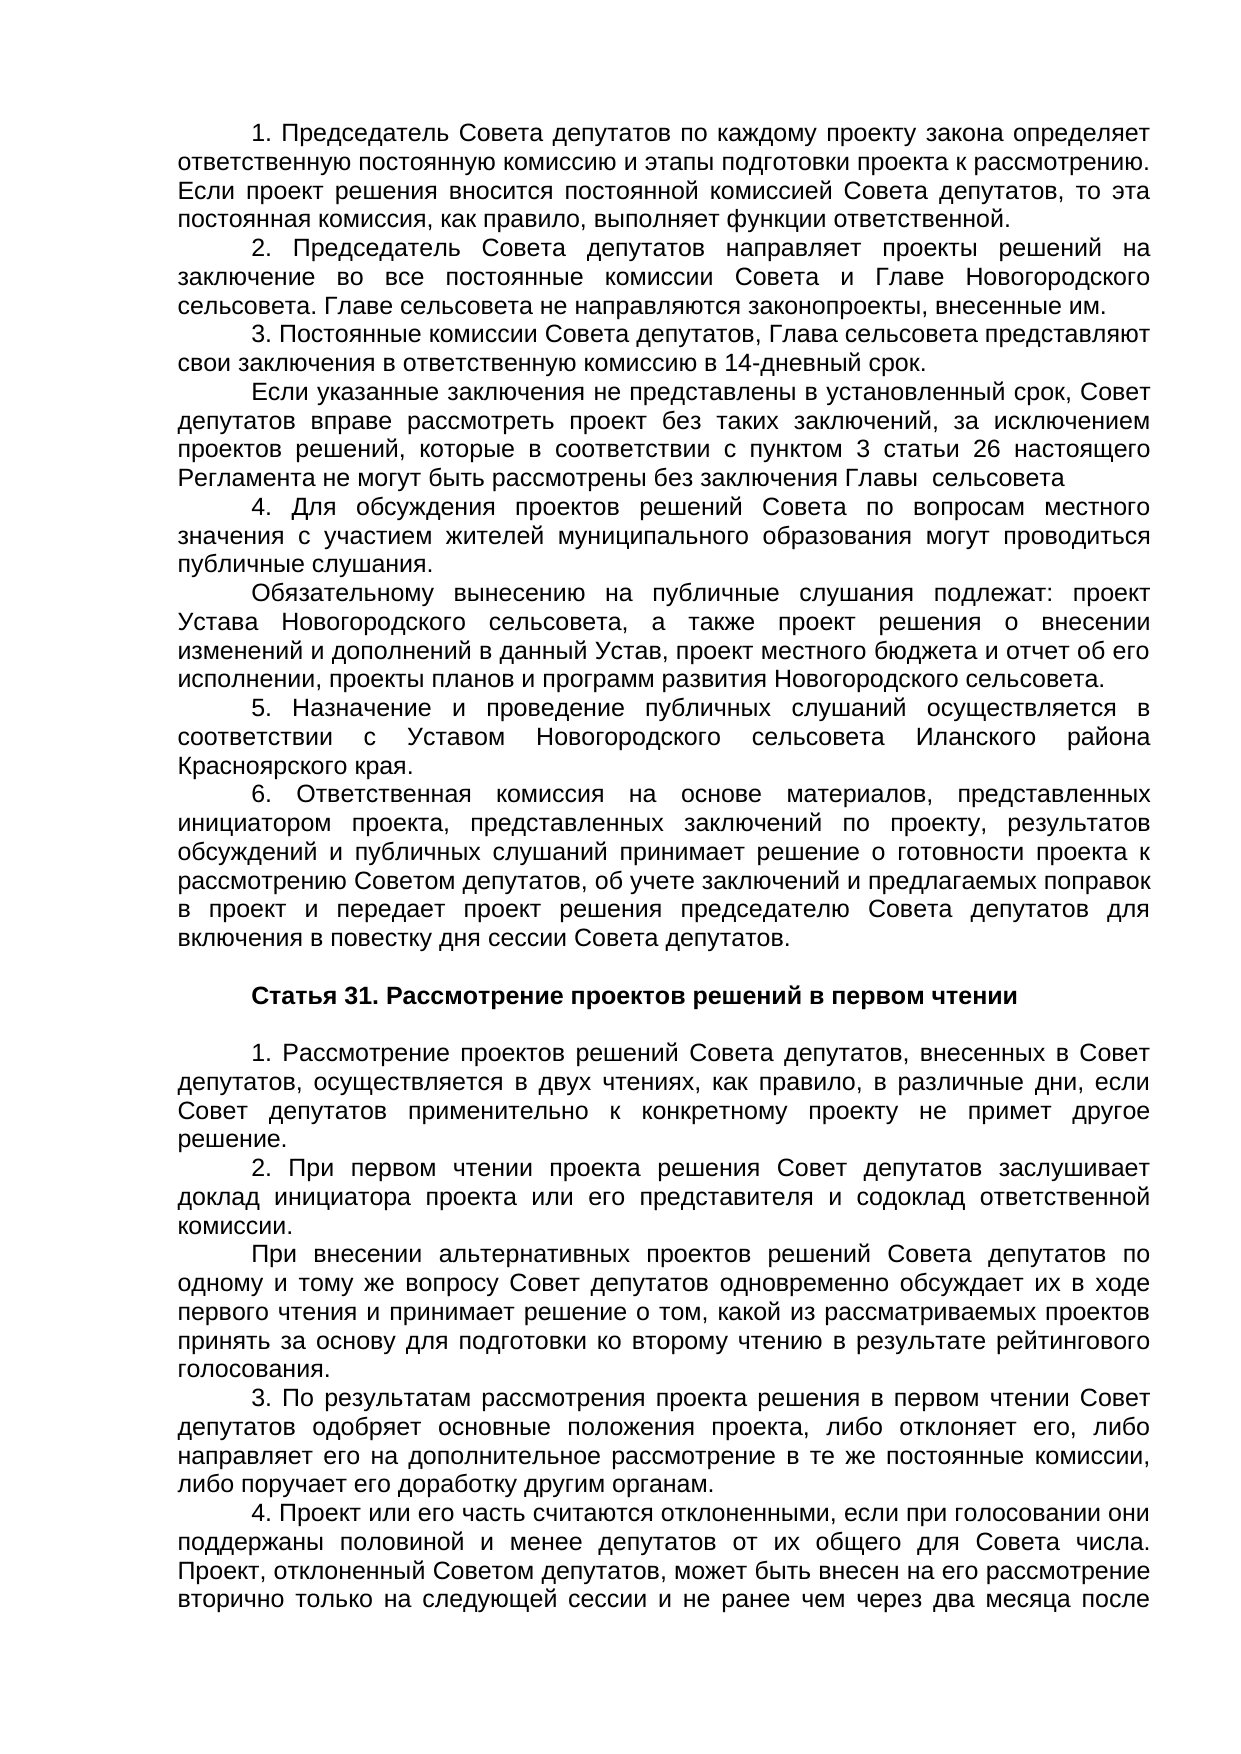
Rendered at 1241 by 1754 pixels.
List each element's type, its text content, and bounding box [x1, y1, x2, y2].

text Обязательному вынесению на публичные слушания подлежат: проект Устава Новогородского сельсовета, а также проект решения о внесении изменений и дополнений в данный Устав, проект местного бюджета и отчет об его исполнении, проекты планов и программ развития Новогородского сельсовета. [177, 578, 1152, 693]
text 2. Председатель Совета депутатов направляет проекты решений на заключение во все постоянные комиссии Совета и Главе Новогородского сельсовета. Главе сельсовета не направляются законопроекты, внесенные им. [177, 233, 1152, 319]
text 2. При первом чтении проекта решения Совет депутатов заслушивает доклад инициатора проекта или его представителя и содоклад ответственной комиссии. [177, 1153, 1152, 1239]
text 4. Для обсуждения проектов решений Совета по вопросам местного значения с участием жителей муниципального образования могут проводиться публичные слушания. [177, 492, 1152, 578]
text 6. Ответственная комиссия на основе материалов, представленных инициатором проекта, представленных заключений по проекту, результатов обсуждений и публичных слушаний принимает решение о готовности проекта к рассмотрению Советом депутатов, об учете заключений и предлагаемых поправок в проект и передает проект решения председателю Совета депутатов для включения в повестку дня сессии Совета депутатов. [177, 779, 1152, 952]
text Статья 31. Рассмотрение проектов решений в первом чтении [177, 981, 1152, 1009]
text 3. По результатам рассмотрения проекта решения в первом чтении Совет депутатов одобряет основные положения проекта, либо отклоняет его, либо направляет его на дополнительное рассмотрение в те же постоянные комиссии, либо поручает его доработку другим органам. [177, 1383, 1152, 1498]
text Если указанные заключения не представлены в установленный срок, Совет депутатов вправе рассмотреть проект без таких заключений, за исключением проектов решений, которые в соответствии с пунктом 3 статьи 26 настоящего Регламента не могут быть рассмотрены без заключения Главы сельсовета [177, 377, 1152, 492]
text При внесении альтернативных проектов решений Совета депутатов по одному и тому же вопросу Совет депутатов одновременно обсуждает их в ходе первого чтения и принимает решение о том, какой из рассматриваемых проектов принять за основу для подготовки ко второму чтению в результате рейтингового голосования. [177, 1239, 1152, 1383]
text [177, 1498, 1152, 1613]
text 1. Рассмотрение проектов решений Совета депутатов, внесенных в Совет депутатов, осуществляется в двух чтениях, как правило, в различные дни, если Совет депутатов применительно к конкретному проекту не примет другое решение. [177, 1038, 1152, 1153]
text 1. Председатель Совета депутатов по каждому проекту закона определяет ответственную постоянную комиссию и этапы подготовки проекта к рассмотрению. Если проект решения вносится постоянной комиссией Совета депутатов, то эта постоянная комиссия, как правило, выполняет функции ответственной. [177, 118, 1152, 233]
text 5. Назначение и проведение публичных слушаний осуществляется в соответствии с Уставом Новогородского сельсовета Иланского района Красноярского края. [177, 693, 1152, 779]
text 3. Постоянные комиссии Совета депутатов, Глава сельсовета представляют свои заключения в ответственную комиссию в 14-дневный срок. [177, 319, 1152, 377]
